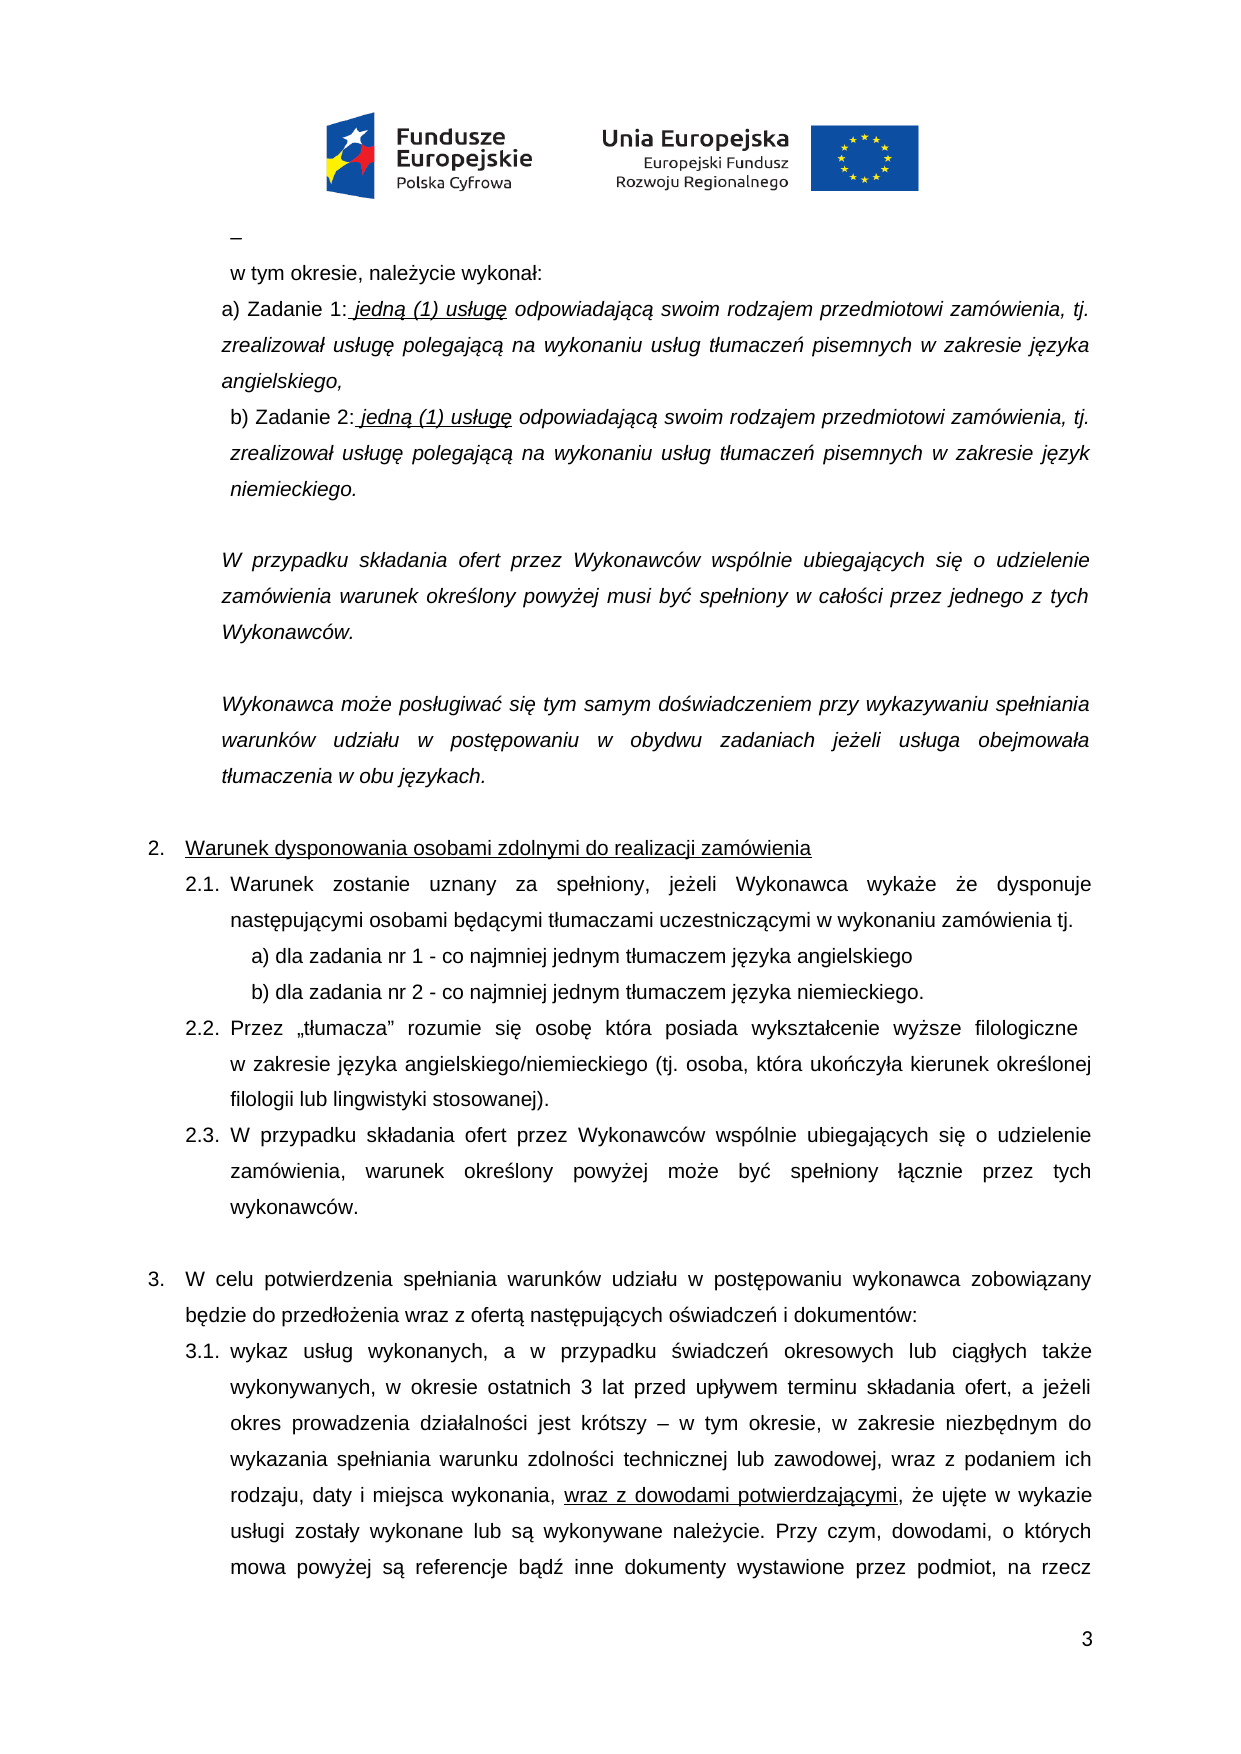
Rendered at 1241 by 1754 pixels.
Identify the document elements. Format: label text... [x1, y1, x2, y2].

list W celu potwierdzenia spełniania warunków udziału w postępowaniu wykonawca zobowiązany będzie do przedłożenia wraz z ofertą następujących oświadczeń i dokumentów: [148, 1267, 1093, 1327]
text b) Zadanie 2: jedną (1) usługę odpowiadającą swoim rodzajem przedmiotowi zamówienia, tj. zrealizował usługę polegającą na wykonaniu usług tłumaczeń pisemnych w zakresie język niemieckiego. [230, 404, 1093, 500]
list Warunek zostanie uznany za spełniony, jeżeli Wykonawca wykaże że dysponuje następującymi osobami będącymi tłumaczami uczestniczącymi w wykonaniu zamówienia tj. [185, 872, 1093, 932]
list Przez „tłumacza” rozumie się osobę która posiada wykształcenie wyższe filologiczne w zakresie języka angielskiego/niemieckiego (tj. osoba, która ukończyła kierunek określonej filologii lub lingwistyki stosowanej). [185, 1015, 1093, 1111]
text b) dla zadania nr 2 - co najmniej jednym tłumaczem języka niemieckiego. [251, 979, 1093, 1003]
picture [309, 73, 932, 225]
list Warunek dysponowania osobami zdolnymi do realizacji zamówienia [148, 836, 1093, 860]
text a) Zadanie 1: jedną (1) usługę odpowiadającą swoim rodzajem przedmiotowi zamówienia, tj. zrealizował usługę polegającą na wykonaniu usług tłumaczeń pisemnych w zakresie języka angielskiego, [221, 297, 1093, 392]
text W przypadku składania ofert przez Wykonawców wspólnie ubiegających się o udzielenie zamówienia warunek określony powyżej musi być spełniony w całości przez jednego z tych Wykonawców. [221, 548, 1093, 644]
text a) dla zadania nr 1 - co najmniej jednym tłumaczem języka angielskiego [251, 943, 1093, 967]
list W przypadku składania ofert przez Wykonawców wspólnie ubiegających się o udzielenie zamówienia, warunek określony powyżej może być spełniony łącznie przez tych wykonawców. [185, 1123, 1093, 1219]
text Wykonawca może posługiwać się tym samym doświadczeniem przy wykazywaniu spełniania warunków udziału w postępowaniu w obydwu zadaniach jeżeli usługa obejmowała tłumaczenia w obu językach. [221, 692, 1093, 788]
